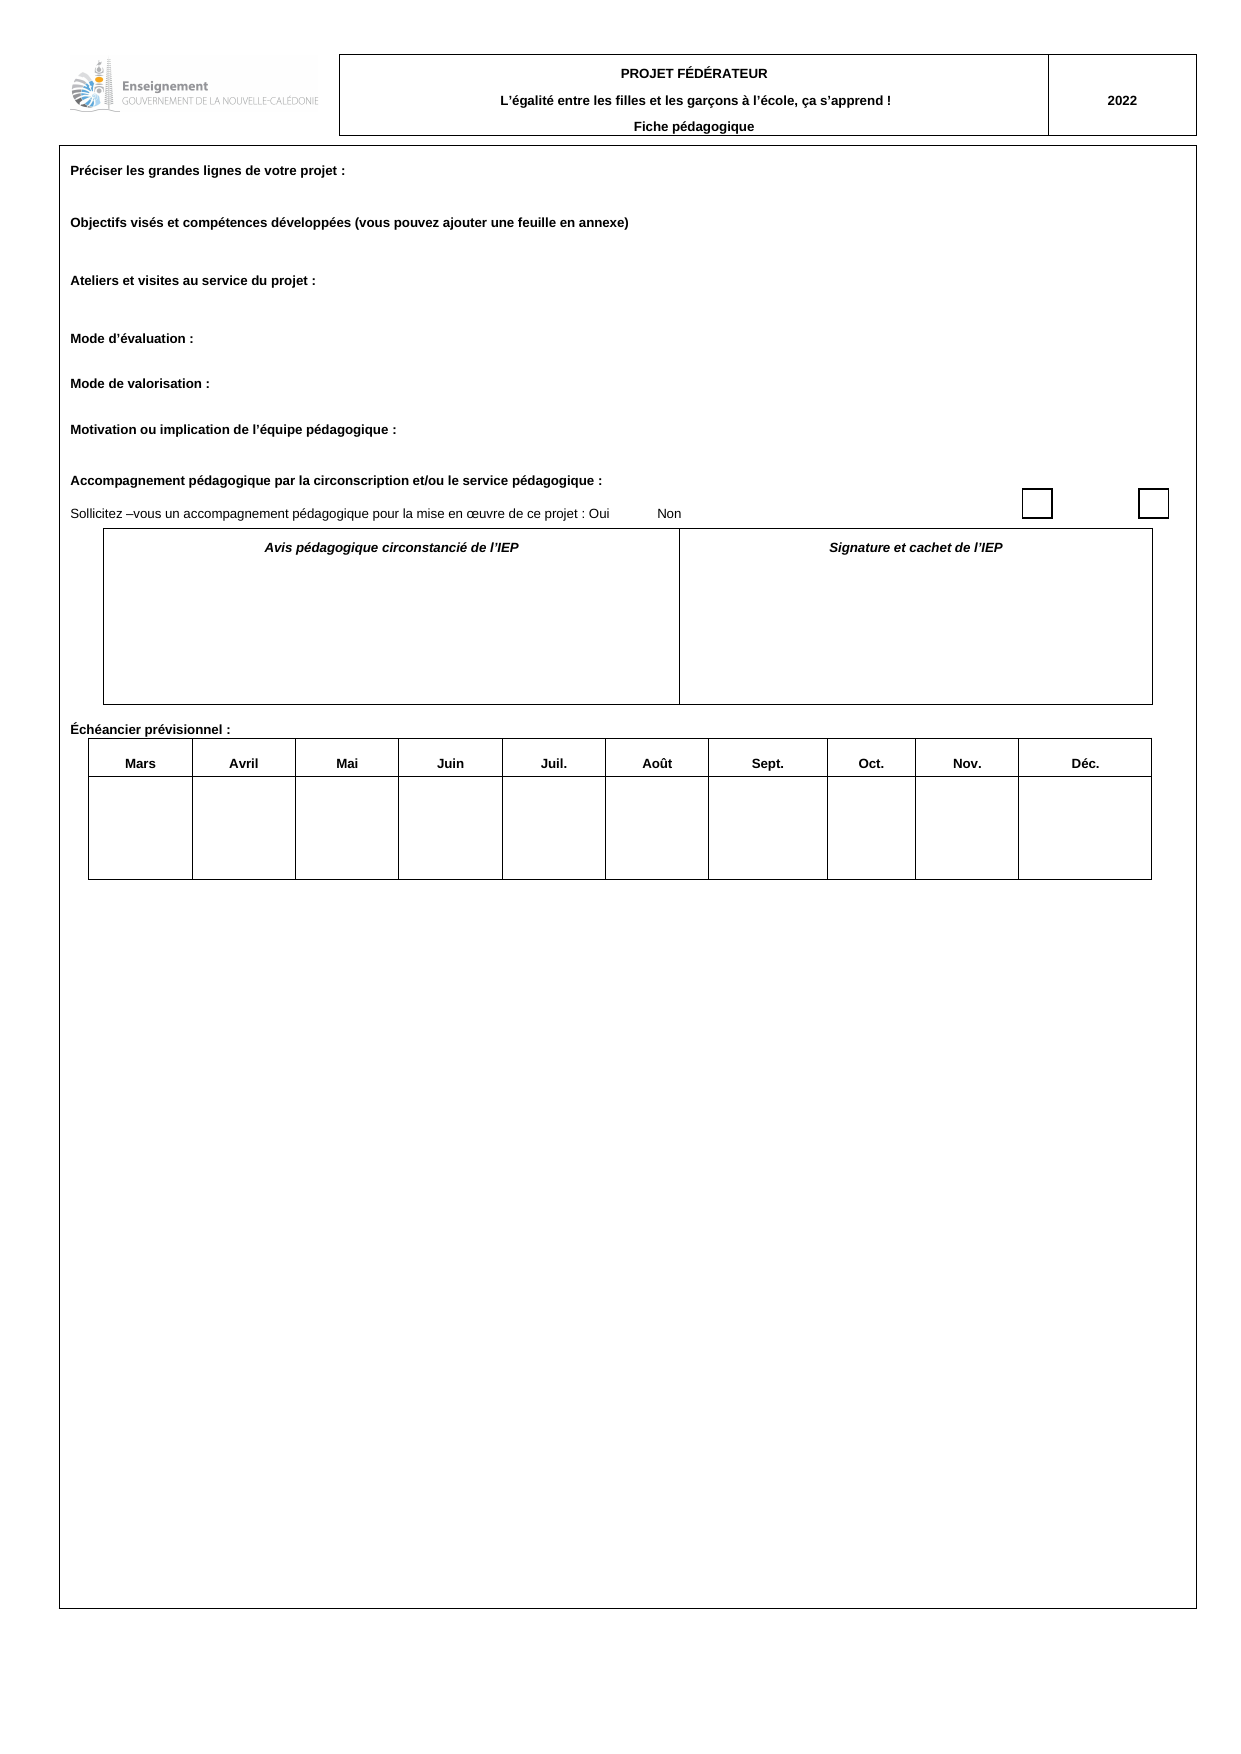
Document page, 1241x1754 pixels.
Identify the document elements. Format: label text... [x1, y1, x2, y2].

table_header Préciser les grandes lignes de votre projet : Objectifs visés et compétences développées (vous pouvez ajouter une feuille en annexe) Ateliers et visites au service du projet : Mode d’évaluation : Mode de valorisation : Motivation ou implication de l’équipe pédagogique : Accompagnement pédagogique par la circonscription et/ou le service pédagogique : Sollicitez –vous un accompagnement pédagogique pour la mise en œuvre de ce projet : Oui Non Échéancier prévisionnel : [60, 146, 1196, 1608]
picture [70, 55, 319, 112]
